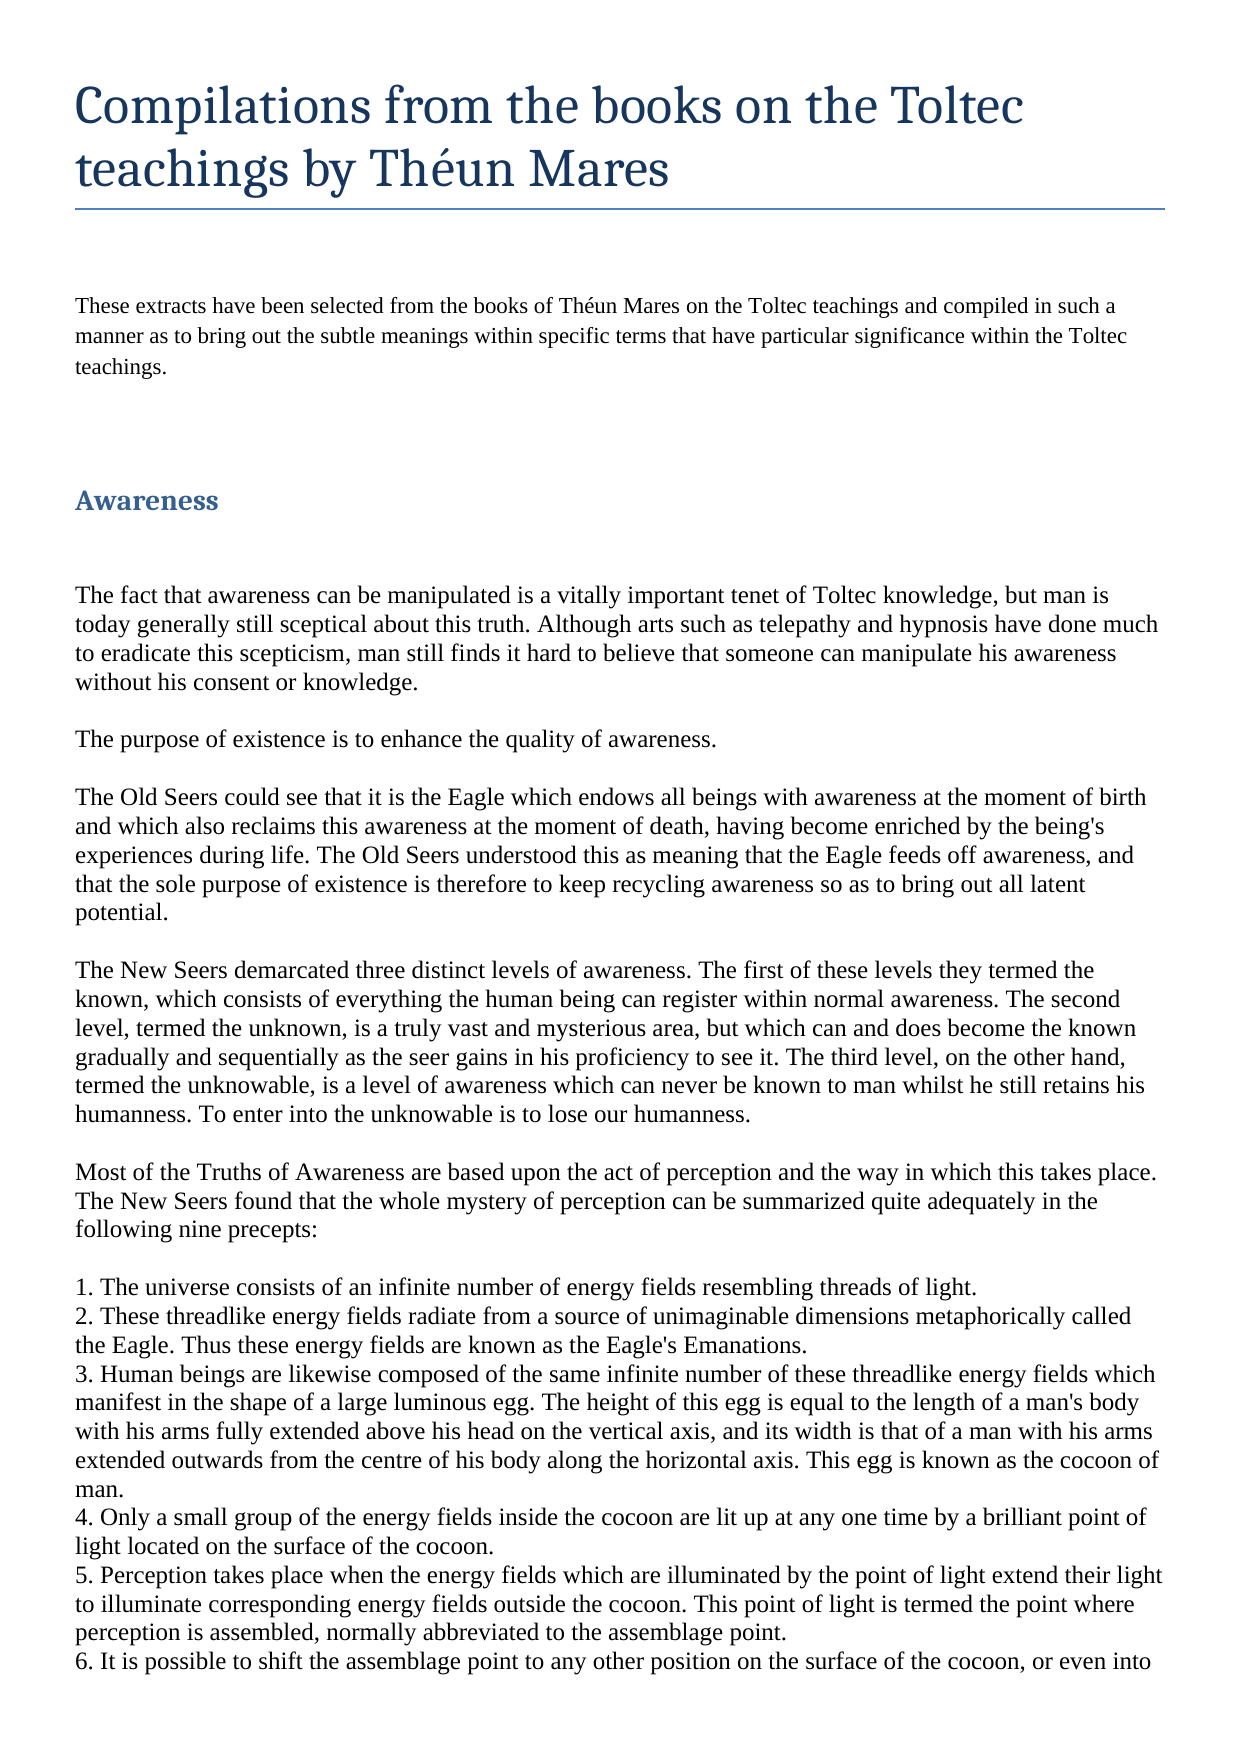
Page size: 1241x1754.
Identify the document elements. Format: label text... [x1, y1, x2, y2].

subtitle Awareness [75, 484, 1165, 517]
text These extracts have been selected from the books of Théun Mares on the Toltec teachings and compiled in such a manner as to bring out the subtle meanings within specific terms that have particular significance within the Toltec teachings. [75, 292, 1165, 379]
text The Old Seers could see that it is the Eagle which endows all beings with awareness at the moment of birth and which also reclaims this awareness at the moment of death, having become enriched by the being's experiences during life. The Old Seers understood this as meaning that the Eagle feeds off awareness, and that the sole purpose of existence is therefore to keep recycling awareness so as to bring out all latent potential. [75, 782, 1165, 926]
text The fact that awareness can be manipulated is a vitally important tenet of Toltec knowledge, but man is today generally still sceptical about this truth. Although arts such as telepathy and hypnosis have done much to eradicate this scepticism, man still finds it hard to believe that someone can manipulate his awareness without his consent or knowledge. [75, 552, 1165, 695]
text Most of the Truths of Awareness are based upon the act of perception and the way in which this takes place. The New Seers found that the whole mystery of perception can be summarized quite adequately in the following nine precepts: [75, 1157, 1165, 1243]
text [75, 1272, 1165, 1675]
text The purpose of existence is to enhance the quality of awareness. [75, 724, 1165, 753]
title Compilations from the books on the Toltec teachings by Théun Mares [75, 75, 1165, 208]
text The New Seers demarcated three distinct levels of awareness. The first of these levels they termed the known, which consists of everything the human being can register within normal awareness. The second level, termed the unknown, is a truly vast and mysterious area, but which can and does become the known gradually and sequentially as the seer gains in his proficiency to see it. The third level, on the other hand, termed the unknowable, is a level of awareness which can never be known to man whilst he still retains his humanness. To enter into the unknowable is to lose our humanness. [75, 955, 1165, 1128]
